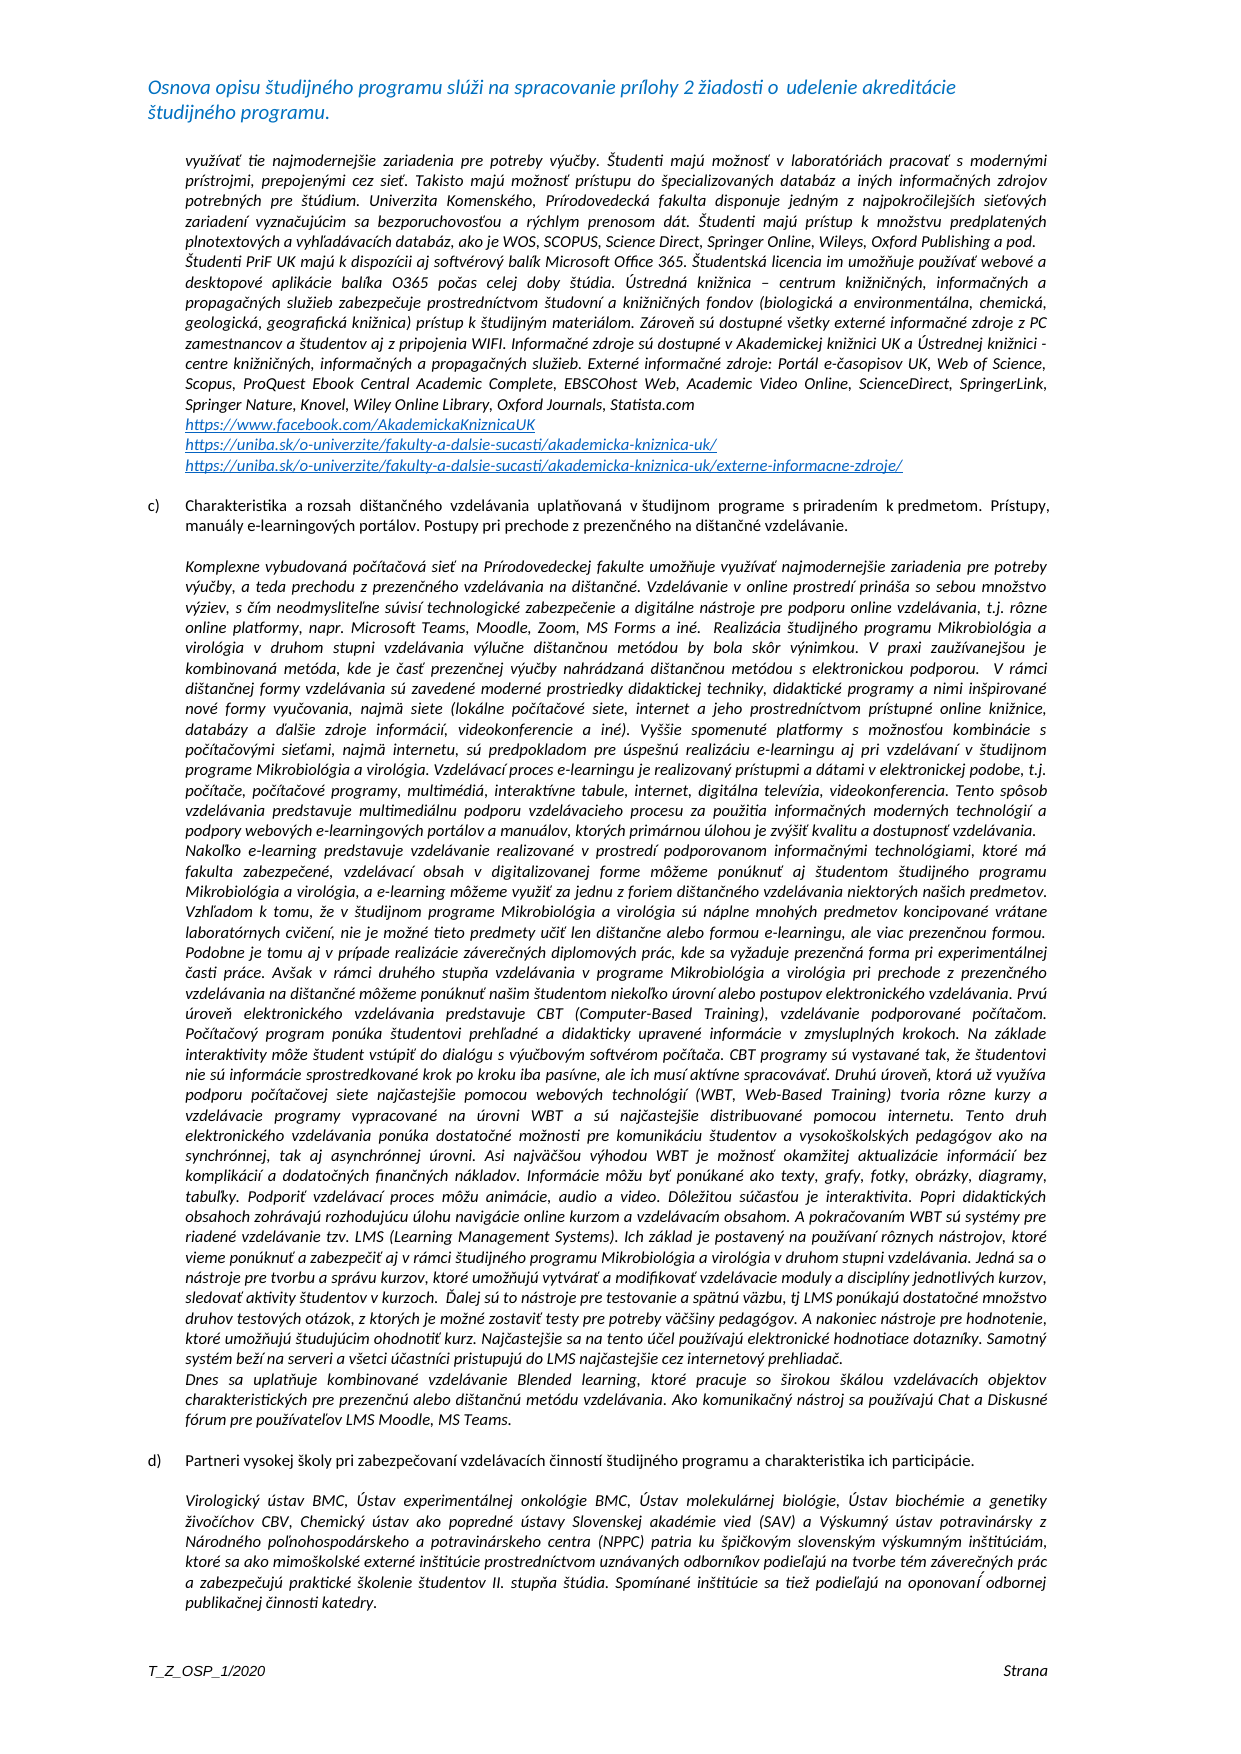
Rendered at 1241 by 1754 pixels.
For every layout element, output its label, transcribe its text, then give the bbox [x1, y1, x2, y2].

text Nakoľko e-learning predstavuje vzdelávanie realizované v prostredí podporovanom informačnými technológiami, ktoré má fakulta zabezpečené, vzdelávací obsah v digitalizovanej forme môžeme ponúknuť aj študentom študijného programu Mikrobiológia a virológia, a e-learning môžeme využiť za jednu z foriem dištančného vzdelávania niektorých našich predmetov. Vzhľadom k tomu, že v študijnom programe Mikrobiológia a virológia sú náplne mnohých predmetov koncipované vrátane laboratórnych cvičení, nie je možné tieto predmety učiť len dištančne alebo formou e-learningu, ale viac prezenčnou formou. Podobne je tomu aj v prípade realizácie záverečných diplomových prác, kde sa vyžaduje prezenčná forma pri experimentálnej časti práce. Avšak v rámci druhého stupňa vzdelávania v programe Mikrobiológia a virológia pri prechode z prezenčného vzdelávania na dištančné môžeme ponúknuť našim študentom niekoľko úrovní alebo postupov elektronického vzdelávania. Prvú úroveň elektronického vzdelávania predstavuje CBT (Computer-Based Training), vzdelávanie podporované počítačom. Počítačový program ponúka študentovi prehľadné a didakticky upravené informácie v zmysluplných krokoch. Na základe interaktivity môže študent vstúpiť do dialógu s výučbovým softvérom počítača. CBT programy sú vystavané tak, že študentovi nie sú informácie sprostredkované krok po kroku iba pasívne, ale ich musí aktívne spracovávať. Druhú úroveň, ktorá už využíva podporu počítačovej siete najčastejšie pomocou webových technológií (WBT, Web-Based Training) tvoria rôzne kurzy a vzdelávacie programy vypracované na úrovni WBT a sú najčastejšie distribuované pomocou internetu. Tento druh elektronického vzdelávania ponúka dostatočné možnosti pre komunikáciu študentov a vysokoškolských pedagógov ako na synchrónnej, tak aj asynchrónnej úrovni. Asi najväčšou výhodou WBT je možnosť okamžitej aktualizácie informácií bez komplikácií a dodatočných finančných nákladov. Informácie môžu byť ponúkané ako texty, grafy, fotky, obrázky, diagramy, tabuľky. Podporiť vzdelávací proces môžu animácie, audio a video. Dôležitou súčasťou je interaktivita. Popri didaktických obsahoch zohrávajú rozhodujúcu úlohu navigácie online kurzom a vzdelávacím obsahom. A pokračovaním WBT sú systémy pre riadené vzdelávanie tzv. LMS (Learning Management Systems). Ich základ je postavený na používaní rôznych nástrojov, ktoré vieme ponúknuť a zabezpečiť aj v rámci študijného programu Mikrobiológia a virológia v druhom stupni vzdelávania. Jedná sa o nástroje pre tvorbu a správu kurzov, ktoré umožňujú vytvárať a modifikovať vzdelávacie moduly a disciplíny jednotlivých kurzov, sledovať aktivity študentov v kurzoch. Ďalej sú to nástroje pre testovanie a spätnú väzbu, tj LMS ponúkajú dostatočné množstvo druhov testových otázok, z ktorých je možné zostaviť testy pre potreby väčšiny pedagógov. A nakoniec nástroje pre hodnotenie, ktoré umožňujú študujúcim ohodnotiť kurz. Najčastejšie sa na tento účel používajú elektronické hodnotiace dotazníky. Samotný systém beží na serveri a všetci účastníci pristupujú do LMS najčastejšie cez internetový prehliadač. [185, 841, 1050, 1369]
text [185, 150, 1050, 252]
text Komplexne vybudovaná počítačová sieť na Prírodovedeckej fakulte umožňuje využívať najmodernejšie zariadenia pre potreby výučby, a teda prechodu z prezenčného vzdelávania na dištančné. Vzdelávanie v online prostredí prináša so sebou množstvo výziev, s čím neodmysliteľne súvisí technologické zabezpečenie a digitálne nástroje pre podporu online vzdelávania, t.j. rôzne online platformy, napr. Microsoft Teams, Moodle, Zoom, MS Forms a iné. Realizácia študijného programu Mikrobiológia a virológia v druhom stupni vzdelávania výlučne dištančnou metódou by bola skôr výnimkou. V praxi zaužívanejšou je kombinovaná metóda, kde je časť prezenčnej výučby nahrádzaná dištančnou metódou s elektronickou podporou. V rámci dištančnej formy vzdelávania sú zavedené moderné prostriedky didaktickej techniky, didaktické programy a nimi inšpirované nové formy vyučovania, najmä siete (lokálne počítačové siete, internet a jeho prostredníctvom prístupné online knižnice, databázy a ďalšie zdroje informácií, videokonferencie a iné). Vyššie spomenuté platformy s možnosťou kombinácie s počítačovými sieťami, najmä internetu, sú predpokladom pre úspešnú realizáciu e-learningu aj pri vzdelávaní v študijnom programe Mikrobiológia a virológia. Vzdelávací proces e-learningu je realizovaný prístupmi a dátami v elektronickej podobe, t.j. počítače, počítačové programy, multimédiá, interaktívne tabule, internet, digitálna televízia, videokonferencia. Tento spôsob vzdelávania predstavuje multimediálnu podporu vzdelávacieho procesu za použitia informačných moderných technológií a podpory webových e-learningových portálov a manuálov, ktorých primárnou úlohou je zvýšiť kvalitu a dostupnosť vzdelávania. [185, 556, 1050, 841]
text https://uniba.sk/o-univerzite/fakulty-a-dalsie-sucasti/akademicka-kniznica-uk/externe-informacne-zdroje/ [185, 455, 1050, 475]
text Virologický ústav BMC, Ústav experimentálnej onkológie BMC, Ústav molekulárnej biológie, Ústav biochémie a genetiky živočíchov CBV, Chemický ústav ako popredné ústavy Slovenskej akadémie vied (SAV) a Výskumný ústav potravinársky z Národného poľnohospodárskeho a potravinárskeho centra (NPPC) patria ku špičkovým slovenským výskumným inštitúciám, ktoré sa ako mimoškolské externé inštitúcie prostredníctvom uznávaných odborníkov podieľajú na tvorbe tém záverečných prác a zabezpečujú praktické školenie študentov II. stupňa štúdia. Spomínané inštitúcie sa tiež podieľajú na oponovaní́ odbornej publikačnej činnosti katedry. [185, 1491, 1050, 1613]
text Študenti PriF UK majú k dispozícii aj softvérový balík Microsoft Office 365. Študentská licencia im umožňuje používať webové a desktopové aplikácie balíka O365 počas celej doby štúdia. Ústredná knižnica – centrum knižničných, informačných a propagačných služieb zabezpečuje prostredníctvom študovní a knižničných fondov (biologická a environmentálna, chemická, geologická, geografická knižnica) prístup k študijným materiálom. Zároveň sú dostupné všetky externé informačné zdroje z PC zamestnancov a študentov aj z pripojenia WIFI. Informačné zdroje sú dostupné v Akademickej knižnici UK a Ústrednej knižnici - centre knižničných, informačných a propagačných služieb. Externé informačné zdroje: Portál e-časopisov UK, Web of Science, Scopus, ProQuest Ebook Central Academic Complete, EBSCOhost Web, Academic Video Online, ScienceDirect, SpringerLink, Springer Nature, Knovel, Wiley Online Library, Oxford Journals, Statista.com [185, 252, 1050, 414]
text https://uniba.sk/o-univerzite/fakulty-a-dalsie-sucasti/akademicka-kniznica-uk/ [185, 434, 1050, 455]
text https://www.facebook.com/AkademickaKniznicaUK [185, 414, 1050, 434]
list Charakteristika a rozsah dištančného vzdelávania uplatňovaná v študijnom programe s priradením k predmetom. Prístupy, manuály e-learningových portálov. Postupy pri prechode z prezenčného na dištančné vzdelávanie. [148, 495, 1050, 536]
list Partneri vysokej školy pri zabezpečovaní vzdelávacích činností študijného programu a charakteristika ich participácie. [148, 1450, 1050, 1470]
text Dnes sa uplatňuje kombinované vzdelávanie Blended learning, ktoré pracuje so širokou škálou vzdelávacích objektov charakteristických pre prezenčnú alebo dištančnú metódu vzdelávania. Ako komunikačný nástroj sa používajú Chat a Diskusné fórum pre používateľov LMS Moodle, MS Teams. [185, 1369, 1050, 1430]
